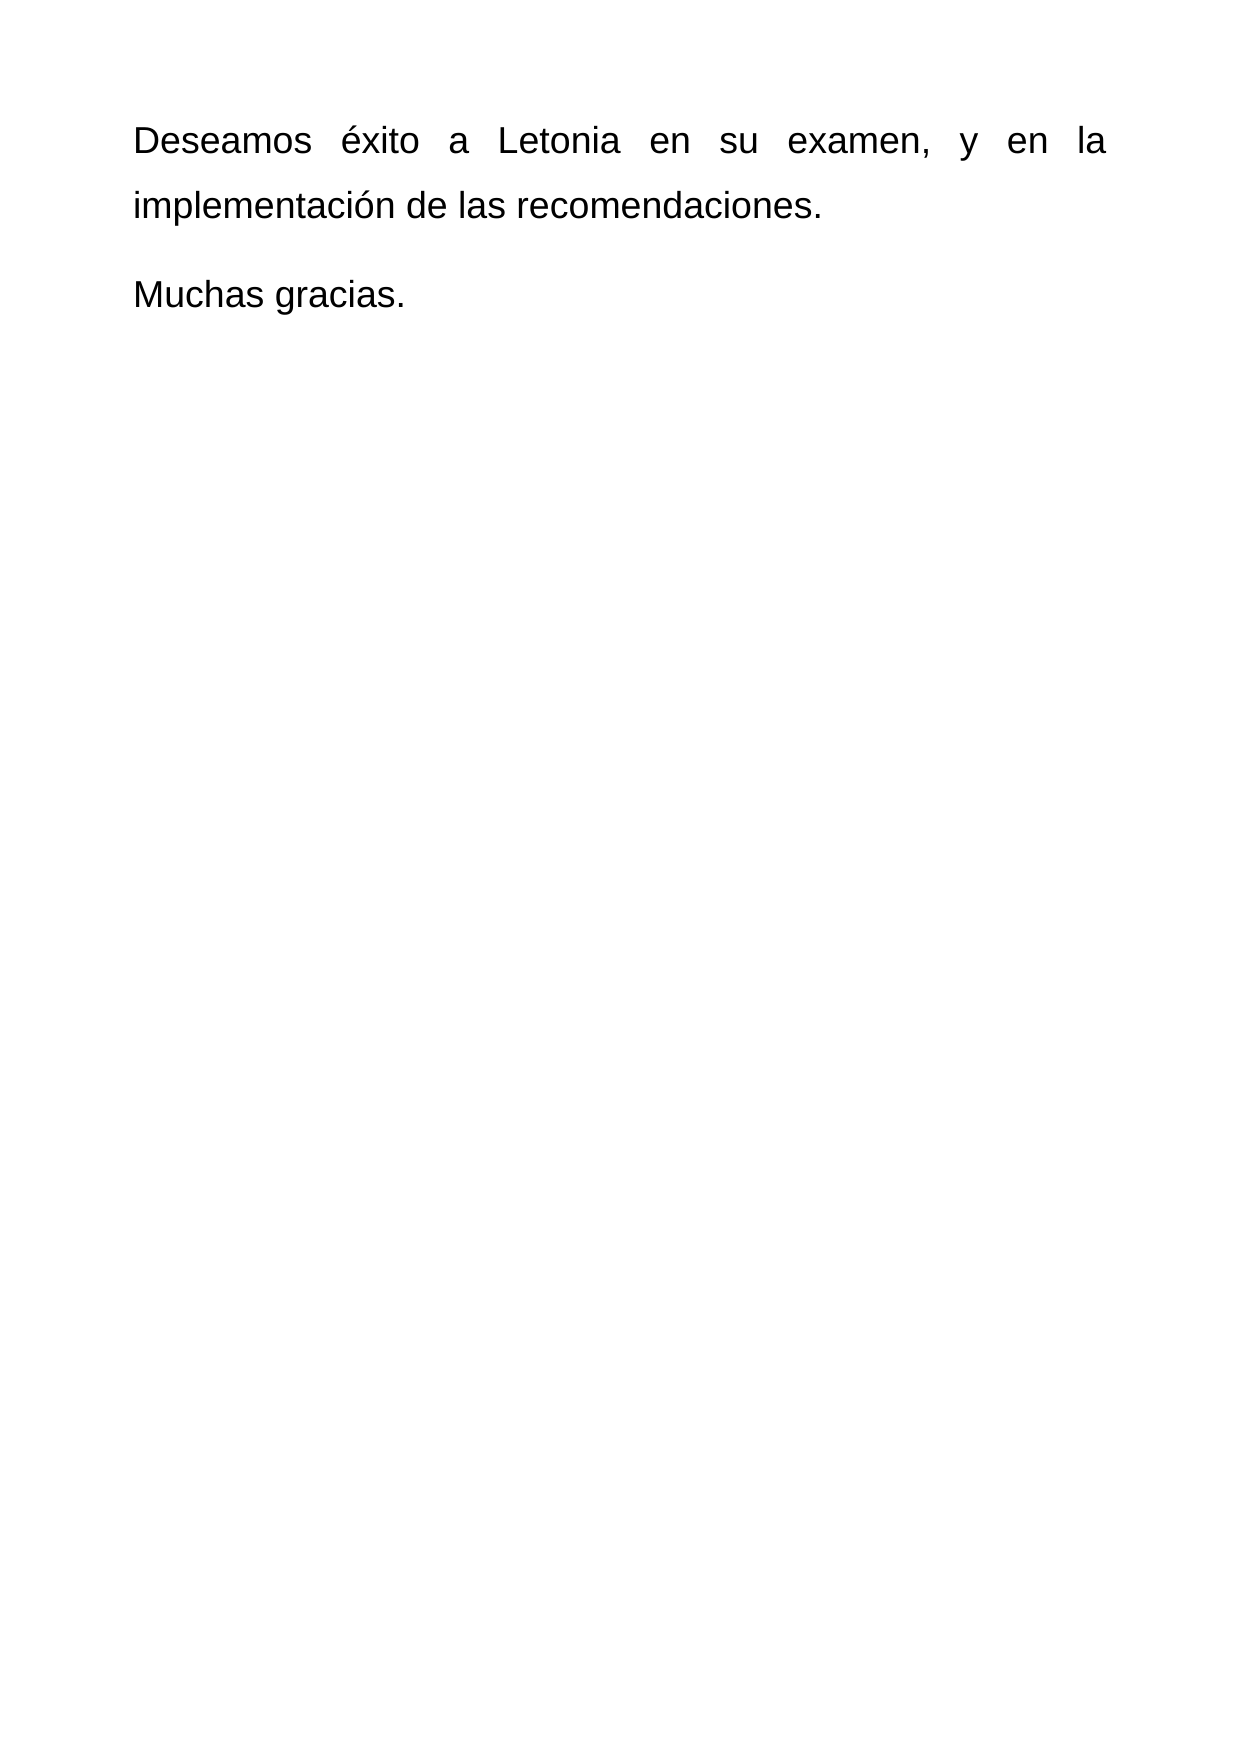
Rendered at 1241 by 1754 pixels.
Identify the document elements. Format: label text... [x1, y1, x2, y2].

text Muchas gracias. [133, 272, 1107, 316]
text Deseamos éxito a Letonia en su examen, y en la implementación de las recomendaciones. [133, 118, 1107, 226]
